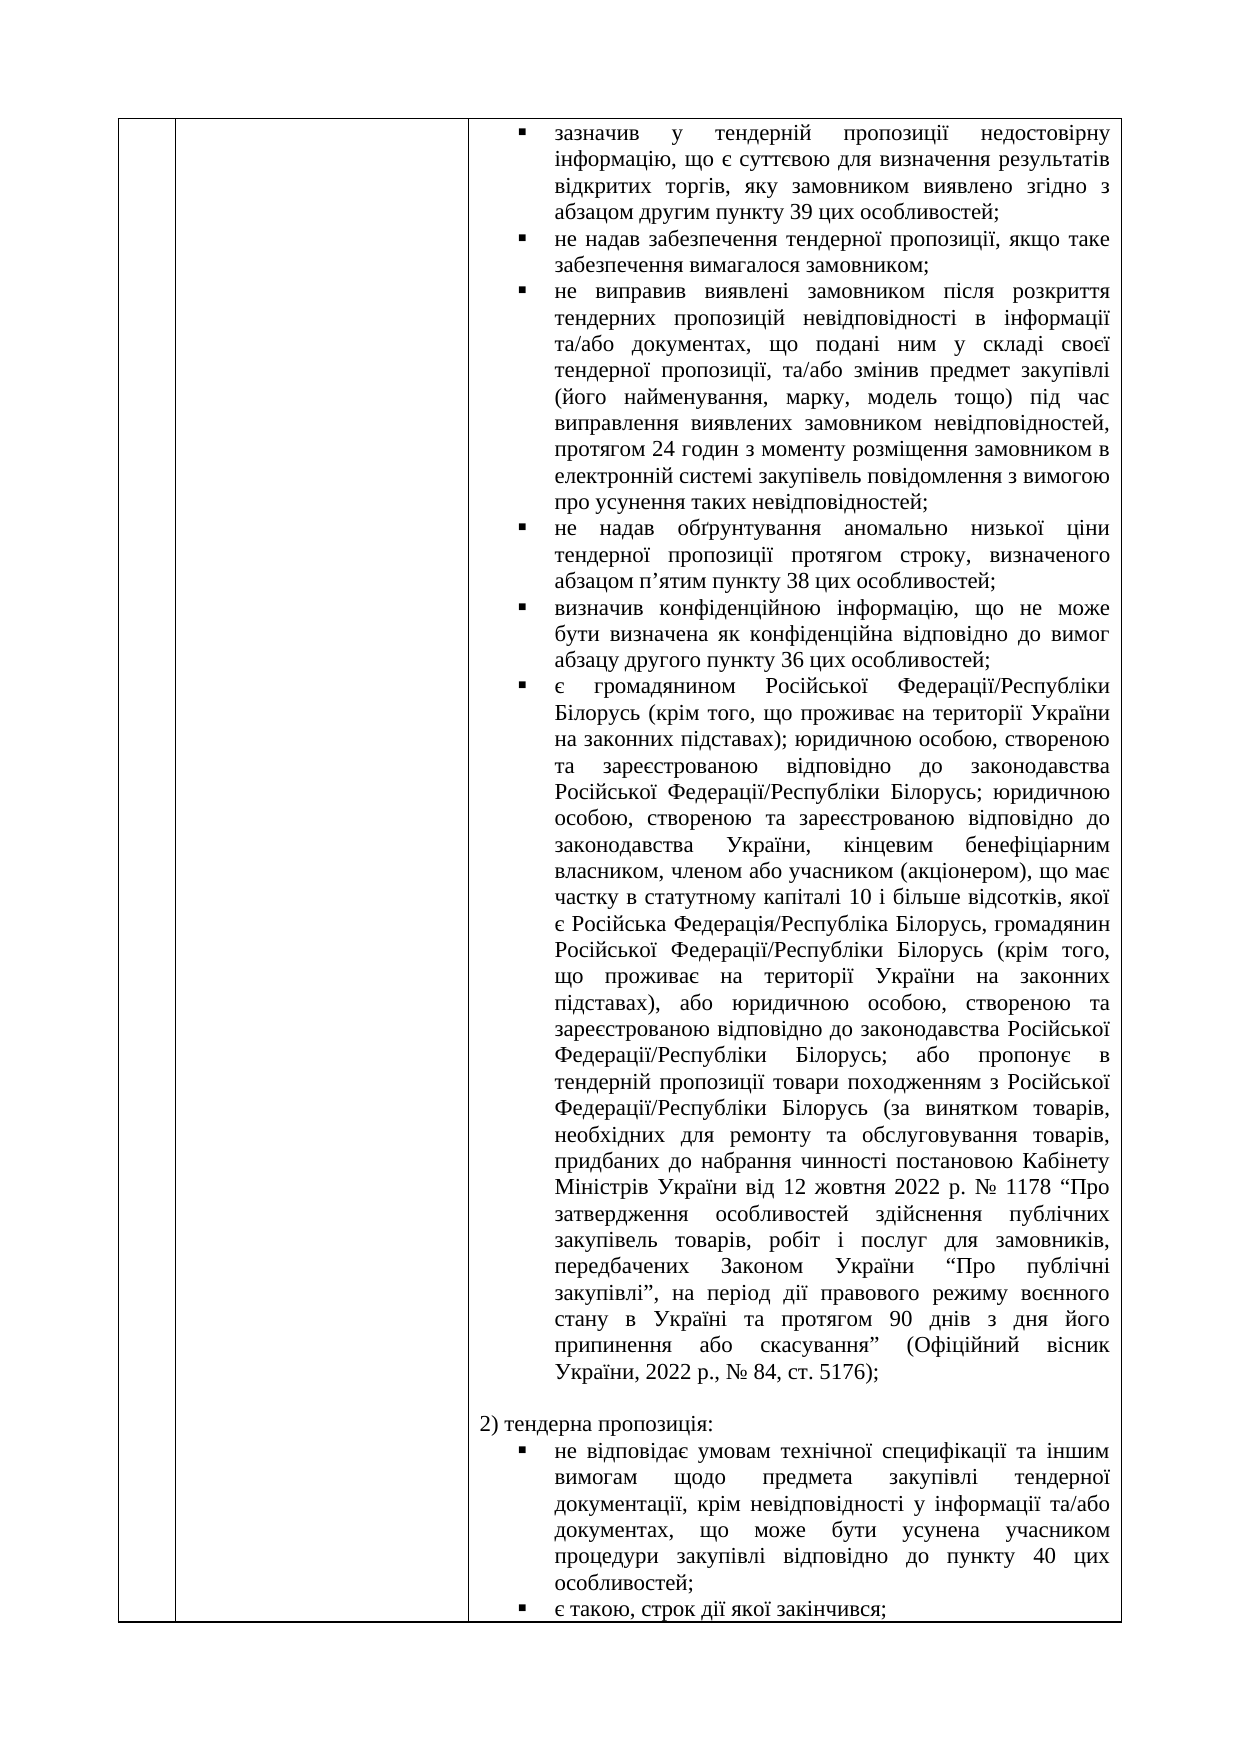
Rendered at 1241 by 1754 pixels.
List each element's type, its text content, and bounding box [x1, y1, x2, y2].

table_cell 3 [119, 119, 175, 1621]
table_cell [176, 119, 468, 1621]
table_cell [469, 119, 1121, 1621]
